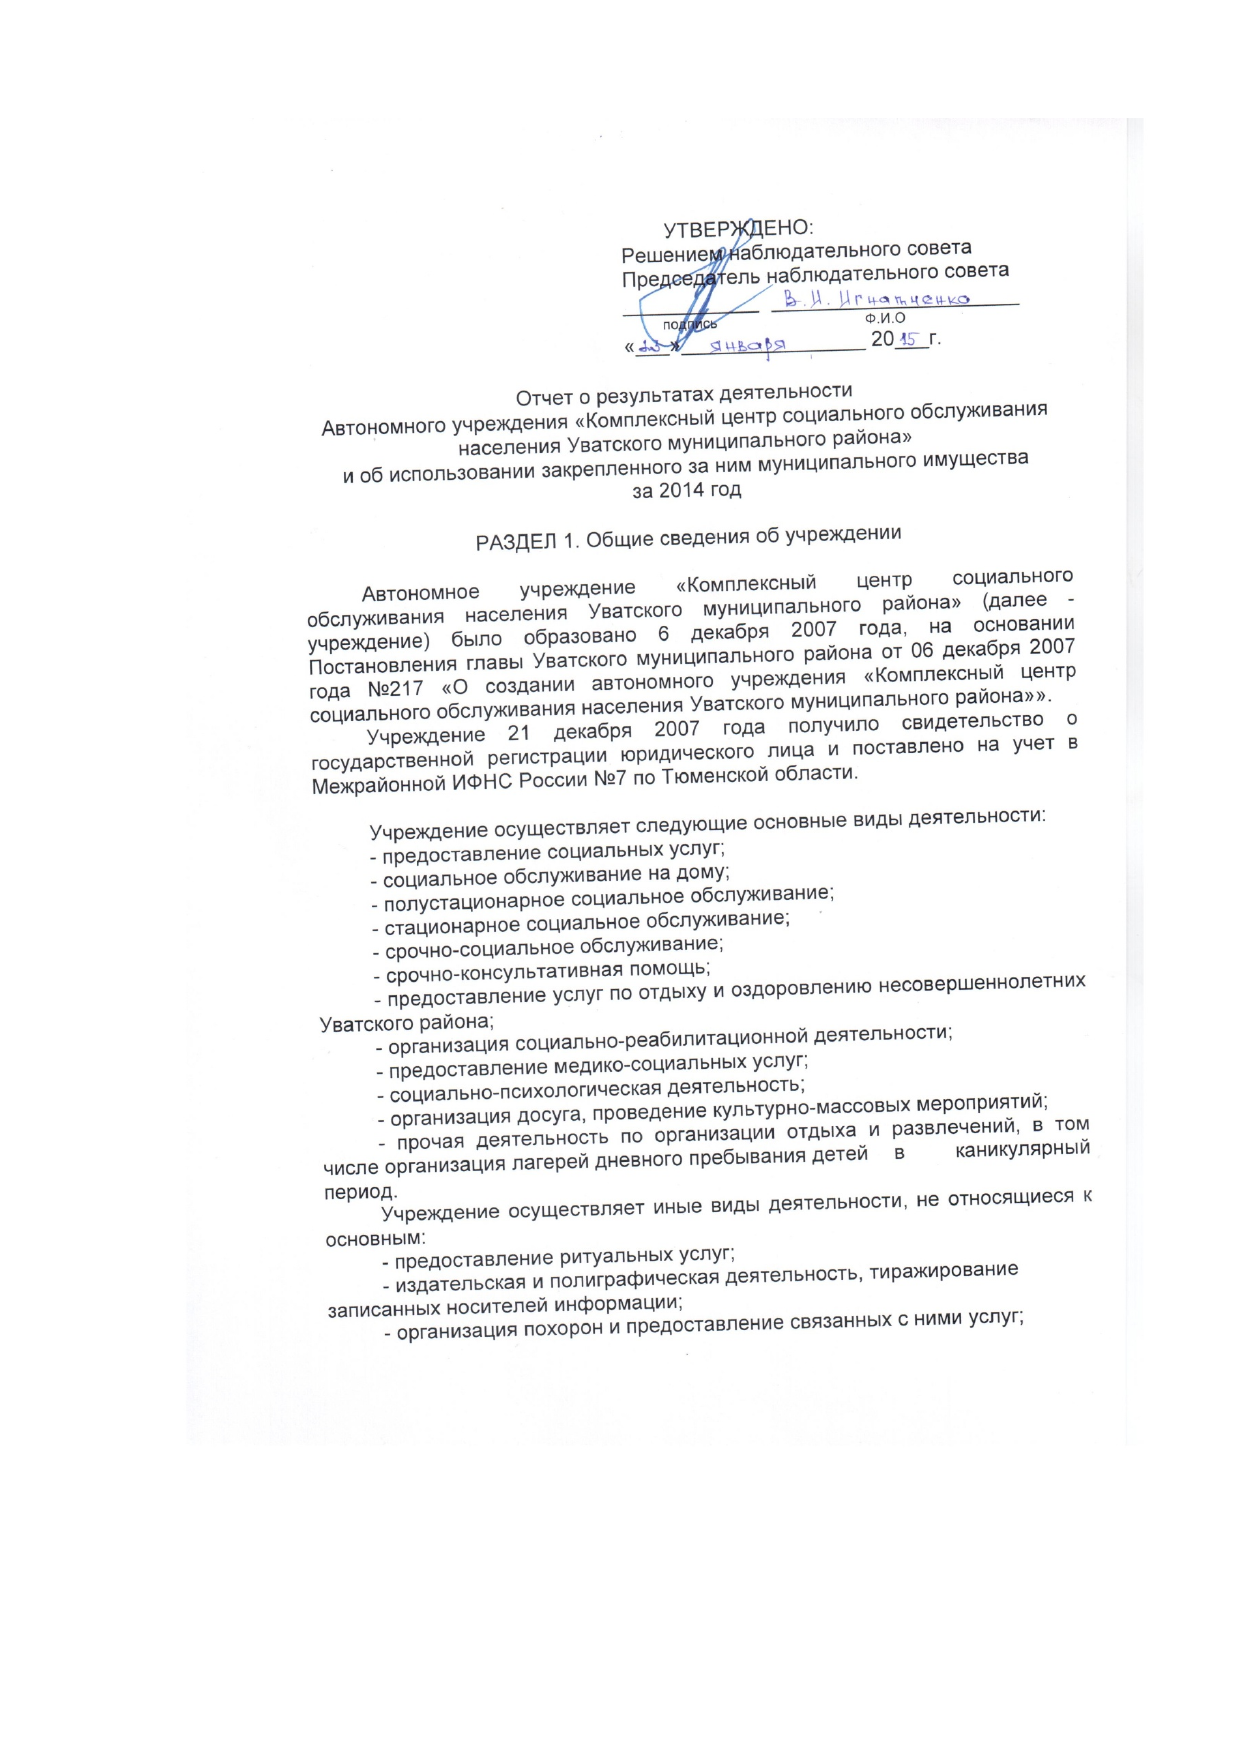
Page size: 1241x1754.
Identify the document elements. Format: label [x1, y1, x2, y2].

picture [177, 118, 1152, 1458]
